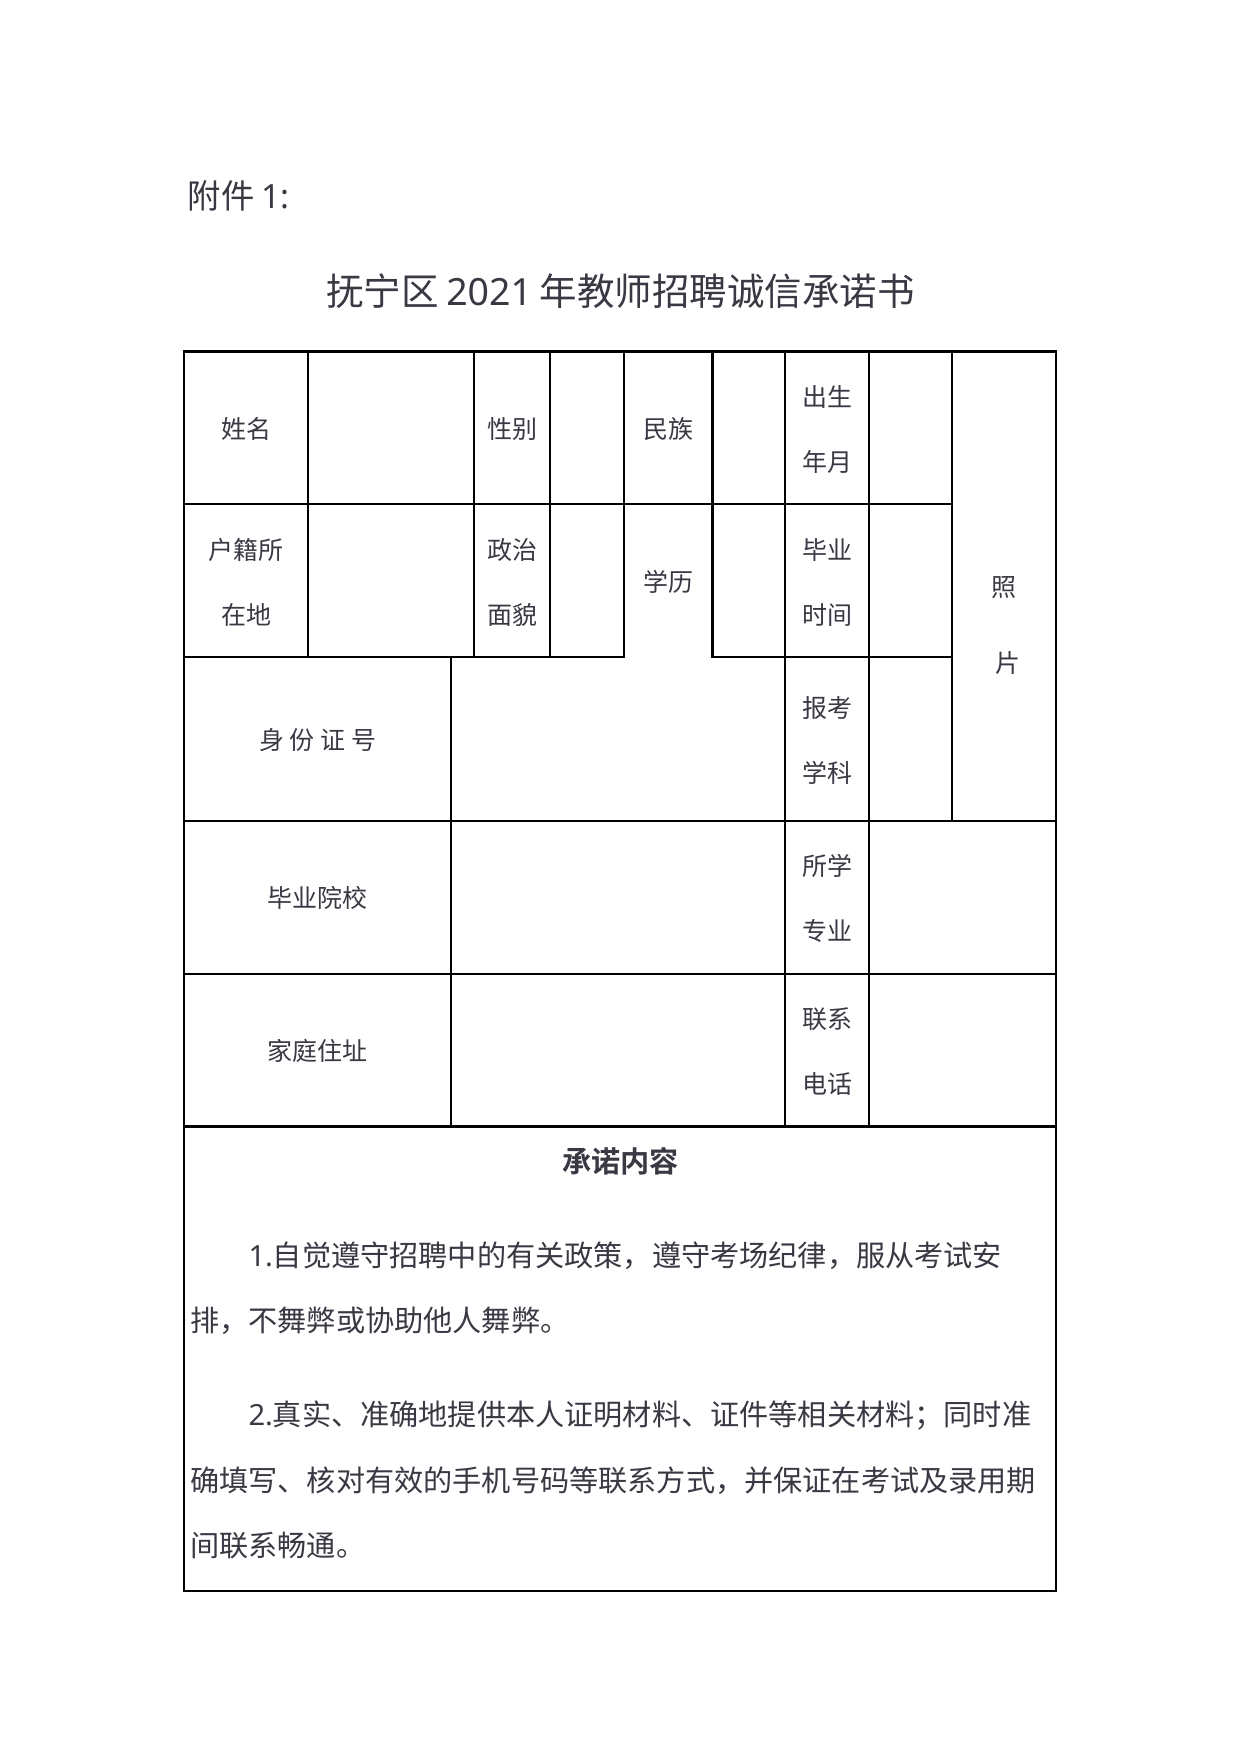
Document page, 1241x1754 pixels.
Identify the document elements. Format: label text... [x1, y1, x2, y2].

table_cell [185, 1128, 1055, 1590]
table_cell 政治 面貌 [475, 505, 549, 656]
table_cell 毕业时间 [786, 505, 868, 656]
table_header 照 片 [953, 353, 1055, 819]
table_cell [452, 975, 784, 1125]
table_cell [870, 505, 951, 656]
table_cell 所学专业 [786, 822, 868, 972]
table_cell [551, 505, 623, 656]
table_cell 毕业院校 [185, 822, 450, 972]
table_cell 身 份 证 号 [185, 658, 450, 819]
table_header 姓名 [185, 353, 307, 503]
text 抚宁区2021年教师招聘诚信承诺书 [187, 256, 1053, 321]
table_header [870, 353, 951, 503]
table_header [714, 353, 784, 503]
table_cell [309, 505, 473, 656]
table_cell [452, 822, 784, 972]
table_header 性别 [475, 353, 549, 503]
table_cell 家庭住址 [185, 975, 450, 1125]
table_cell [870, 975, 1055, 1125]
table_header 民族 [625, 353, 711, 503]
table_header [309, 353, 473, 503]
table_cell [452, 656, 784, 819]
table_header [551, 353, 623, 503]
text 附件1: [187, 162, 1053, 227]
table_cell [870, 658, 951, 819]
table_header 出生年月 [786, 353, 868, 503]
table_cell 联系电话 [786, 975, 868, 1125]
table_cell 学历 [625, 505, 711, 656]
table_cell 报考学科 [786, 658, 868, 819]
table_cell [714, 505, 784, 656]
table_cell 户籍所 在地 [185, 505, 307, 656]
table_cell [870, 822, 1055, 972]
